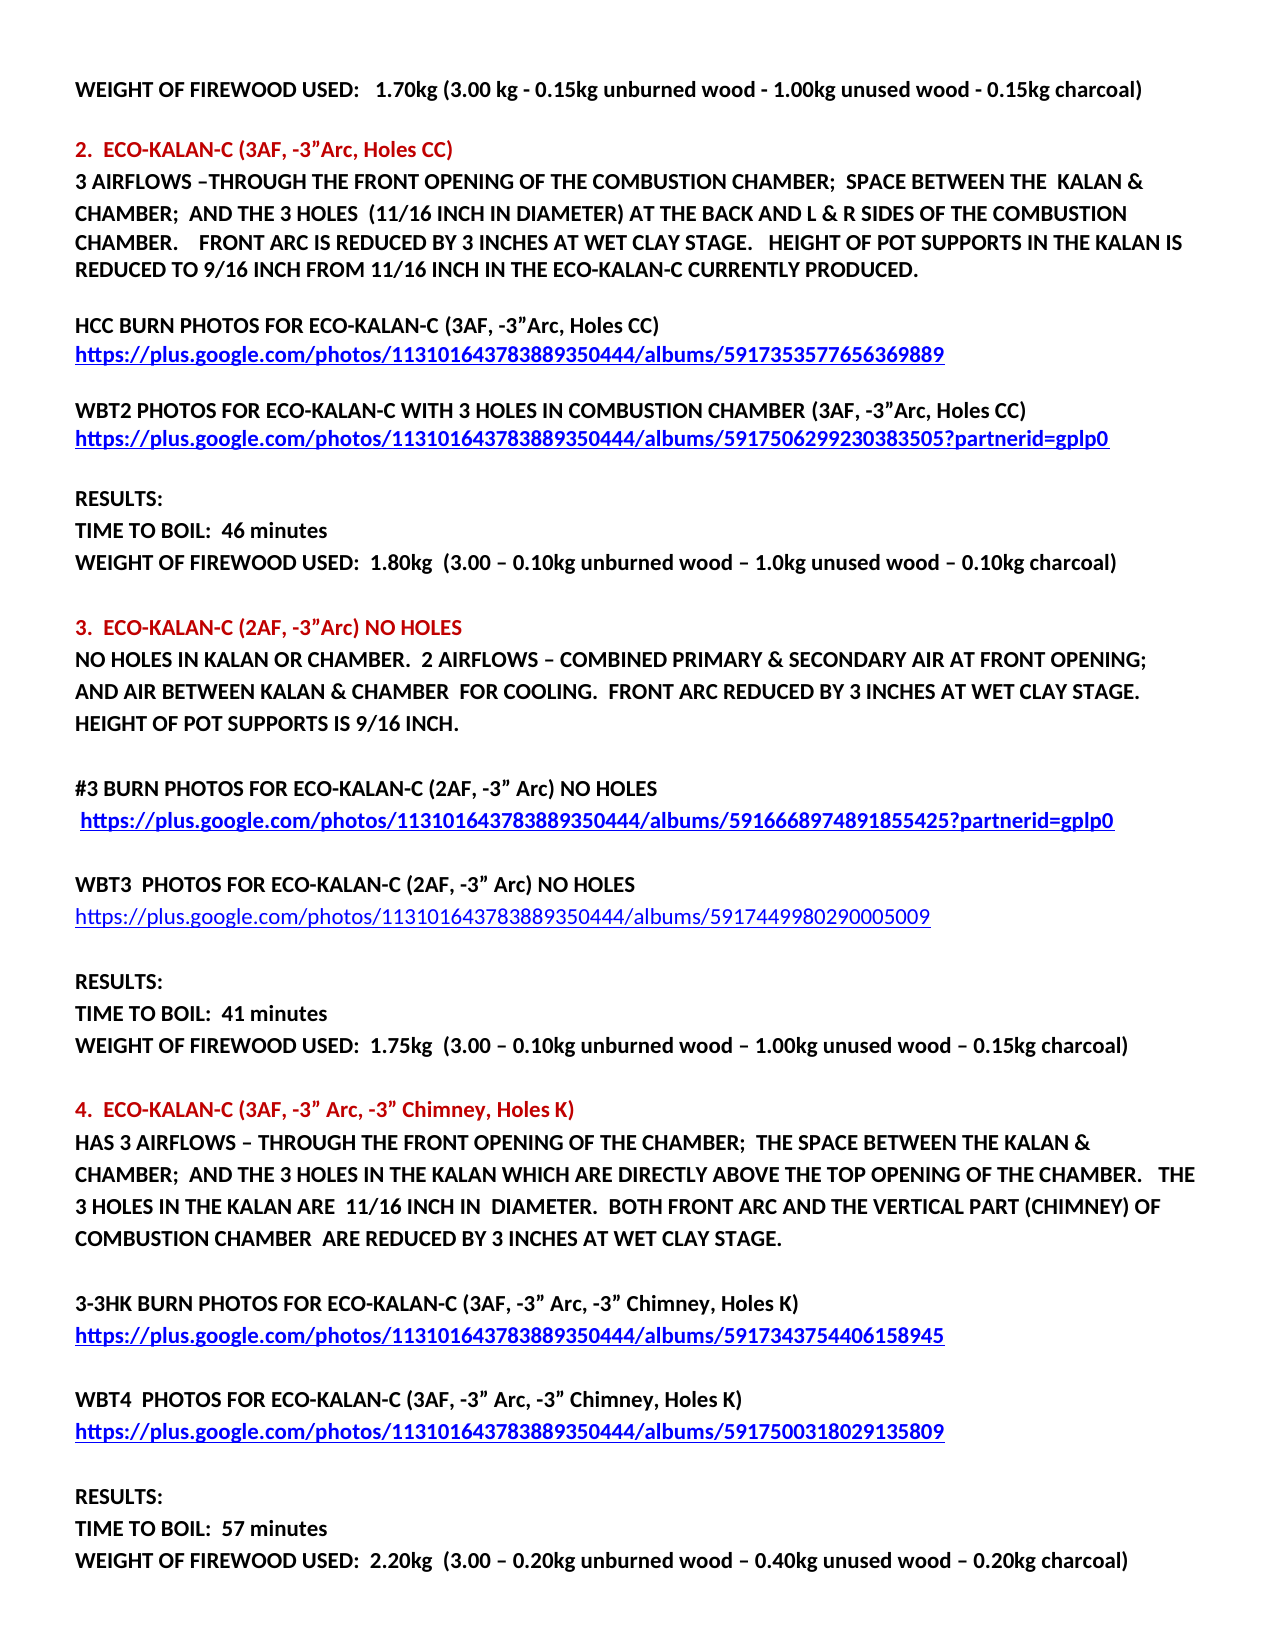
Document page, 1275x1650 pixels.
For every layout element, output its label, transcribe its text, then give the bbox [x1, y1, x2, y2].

text HAS 3 AIRFLOWS – THROUGH THE FRONT OPENING OF THE CHAMBER; THE SPACE BETWEEN THE KALAN & CHAMBER; AND THE 3 HOLES IN THE KALAN WHICH ARE DIRECTLY ABOVE THE TOP OPENING OF THE CHAMBER. THE 3 HOLES IN THE KALAN ARE 11/16 INCH IN DIAMETER. BOTH FRONT ARC AND THE VERTICAL PART (CHIMNEY) OF COMBUSTION CHAMBER ARE REDUCED BY 3 INCHES AT WET CLAY STAGE. [75, 1128, 1200, 1252]
text RESULTS: [75, 484, 1200, 512]
text https://plus.google.com/photos/113101643783889350444/albums/5917506299230383505?partnerid=gplp0 [75, 424, 1200, 452]
text https://plus.google.com/photos/113101643783889350444/albums/5917343754406158945 [75, 1321, 1200, 1349]
text WEIGHT OF FIREWOOD USED: 1.70kg (3.00 kg - 0.15kg unburned wood - 1.00kg unused wood - 0.15kg charcoal) [75, 75, 1200, 103]
text RESULTS: [75, 1482, 1200, 1510]
text RESULTS: [75, 967, 1200, 995]
text TIME TO BOIL: 46 minutes [75, 516, 1200, 544]
text 4. ECO-KALAN-C (3AF, -3” Arc, -3” Chimney, Holes K) [75, 1096, 1200, 1123]
text https://plus.google.com/photos/113101643783889350444/albums/5917353577656369889 [75, 340, 1200, 368]
text WBT3 PHOTOS FOR ECO-KALAN-C (2AF, -3” Arc) NO HOLES [75, 870, 1200, 898]
text TIME TO BOIL: 41 minutes [75, 999, 1200, 1027]
text https://plus.google.com/photos/113101643783889350444/albums/5917449980290005009 [75, 902, 1200, 930]
text https://plus.google.com/photos/113101643783889350444/albums/5916668974891855425?partnerid=gplp0 [75, 806, 1200, 834]
text WBT4 PHOTOS FOR ECO-KALAN-C (3AF, -3” Arc, -3” Chimney, Holes K) [75, 1385, 1200, 1413]
text 3 AIRFLOWS –THROUGH THE FRONT OPENING OF THE COMBUSTION CHAMBER; SPACE BETWEEN THE KALAN & [75, 167, 1200, 195]
text 2. ECO-KALAN-C (3AF, -3”Arc, Holes CC) [75, 135, 1200, 163]
text WEIGHT OF FIREWOOD USED: 1.80kg (3.00 – 0.10kg unburned wood – 1.0kg unused wood – 0.10kg charcoal) [75, 548, 1200, 576]
text WEIGHT OF FIREWOOD USED: 2.20kg (3.00 – 0.20kg unburned wood – 0.40kg unused wood – 0.20kg charcoal) [75, 1546, 1200, 1574]
text #3 BURN PHOTOS FOR ECO-KALAN-C (2AF, -3” Arc) NO HOLES [75, 774, 1200, 802]
text WEIGHT OF FIREWOOD USED: 1.75kg (3.00 – 0.10kg unburned wood – 1.00kg unused wood – 0.15kg charcoal) [75, 1031, 1200, 1059]
text TIME TO BOIL: 57 minutes [75, 1514, 1200, 1542]
text 3. ECO-KALAN-C (2AF, -3”Arc) NO HOLES [75, 613, 1200, 641]
text HCC BURN PHOTOS FOR ECO-KALAN-C (3AF, -3”Arc, Holes CC) [75, 312, 1200, 340]
text NO HOLES IN KALAN OR CHAMBER. 2 AIRFLOWS – COMBINED PRIMARY & SECONDARY AIR AT FRONT OPENING; AND AIR BETWEEN KALAN & CHAMBER FOR COOLING. FRONT ARC REDUCED BY 3 INCHES AT WET CLAY STAGE. HEIGHT OF POT SUPPORTS IS 9/16 INCH. [75, 645, 1200, 737]
text https://plus.google.com/photos/113101643783889350444/albums/5917500318029135809 [75, 1417, 1200, 1445]
text 3-3HK BURN PHOTOS FOR ECO-KALAN-C (3AF, -3” Arc, -3” Chimney, Holes K) [75, 1289, 1200, 1317]
text CHAMBER; AND THE 3 HOLES (11/16 INCH IN DIAMETER) AT THE BACK AND L & R SIDES OF THE COMBUSTION CHAMBER. FRONT ARC IS REDUCED BY 3 INCHES AT WET CLAY STAGE. HEIGHT OF POT SUPPORTS IN THE KALAN IS REDUCED TO 9/16 INCH FROM 11/16 INCH IN THE ECO-KALAN-C CURRENTLY PRODUCED. [75, 199, 1200, 284]
text WBT2 PHOTOS FOR ECO-KALAN-C WITH 3 HOLES IN COMBUSTION CHAMBER (3AF, -3”Arc, Holes CC) [75, 396, 1200, 424]
